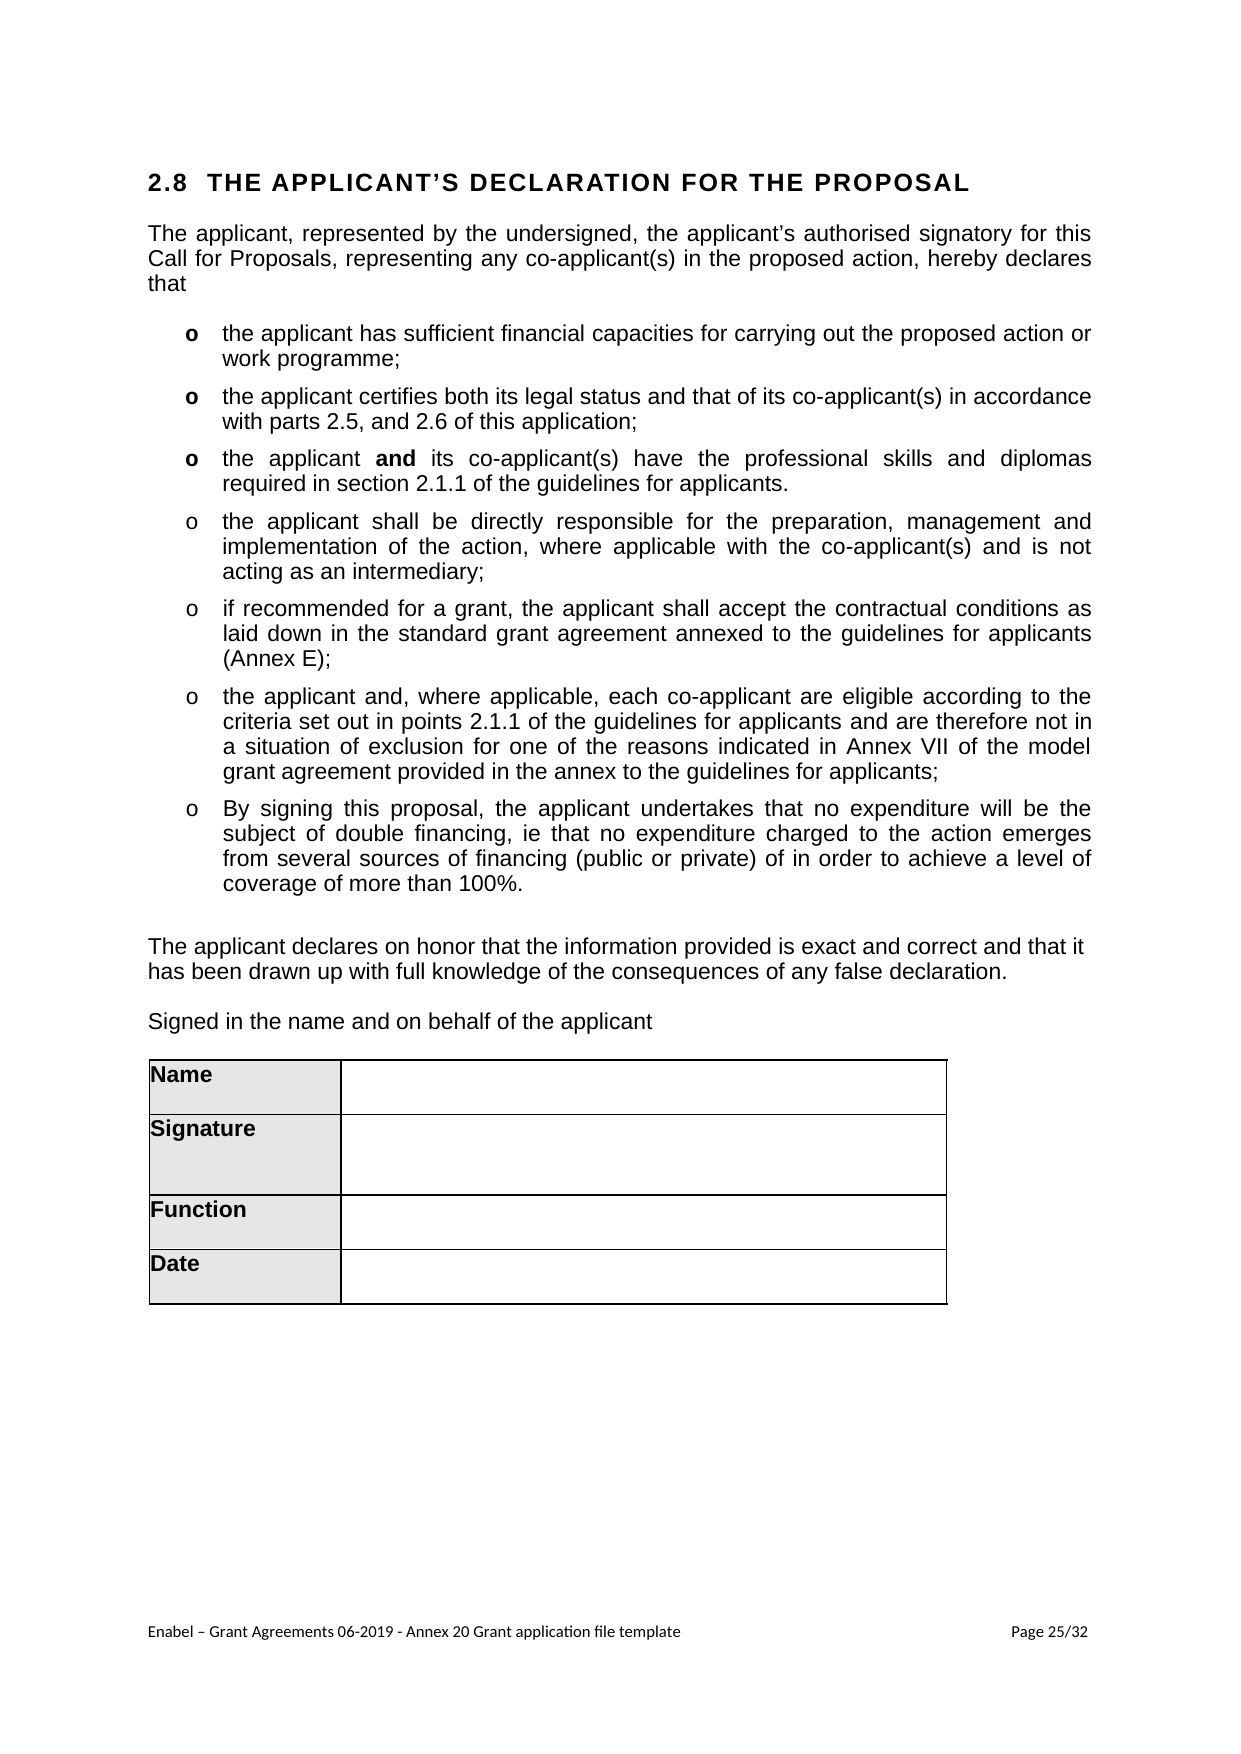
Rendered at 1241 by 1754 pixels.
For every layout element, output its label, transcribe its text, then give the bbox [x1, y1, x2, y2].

text The applicant declares on honor that the information provided is exact and correct and that it has been drawn up with full knowledge of the consequences of any false declaration. [148, 909, 1092, 984]
list if recommended for a grant, the applicant shall accept the contractual conditions as laid down in the standard grant agreement annexed to the guidelines for applicants (Annex E); [185, 597, 1092, 672]
text The applicant, represented by the undersigned, the applicant’s authorised signatory for this Call for Proposals, representing any co-applicant(s) in the proposed action, hereby declares that [148, 222, 1092, 297]
table_cell [342, 1250, 946, 1303]
table_header Name [150, 1061, 340, 1114]
table_cell Date [150, 1250, 340, 1303]
list the applicant shall be directly responsible for the preparation, management and implementation of the action, where applicable with the co-applicant(s) and is not acting as an intermediary; [185, 509, 1092, 584]
subtitle 2.8 The applicant’s declaration for the proposal [148, 168, 1092, 197]
list By signing this proposal, the applicant undertakes that no expenditure will be the subject of double financing, ie that no expenditure charged to the action emerges from several sources of financing (public or private) of in order to achieve a level of coverage of more than 100%. [185, 797, 1092, 897]
table_header [342, 1061, 946, 1114]
list the applicant certifies both its legal status and that of its co-applicant(s) in accordance with parts 2.5, and 2.6 of this application; [185, 384, 1092, 434]
text Signed in the name and on behalf of the applicant [148, 1009, 1092, 1034]
table_cell [342, 1196, 946, 1248]
table_cell Signature [150, 1115, 340, 1194]
table_cell [342, 1115, 946, 1194]
list the applicant and its co-applicant(s) have the professional skills and diplomas required in section 2.1.1 of the guidelines for applicants. [185, 447, 1092, 497]
list the applicant and, where applicable, each co-applicant are eligible according to the criteria set out in points 2.1.1 of the guidelines for applicants and are therefore not in a situation of exclusion for one of the reasons indicated in Annex VII of the model grant agreement provided in the annex to the guidelines for applicants; [185, 684, 1092, 784]
table_cell Function [150, 1196, 340, 1248]
list the applicant has sufficient financial capacities for carrying out the proposed action or work programme; [185, 322, 1092, 372]
